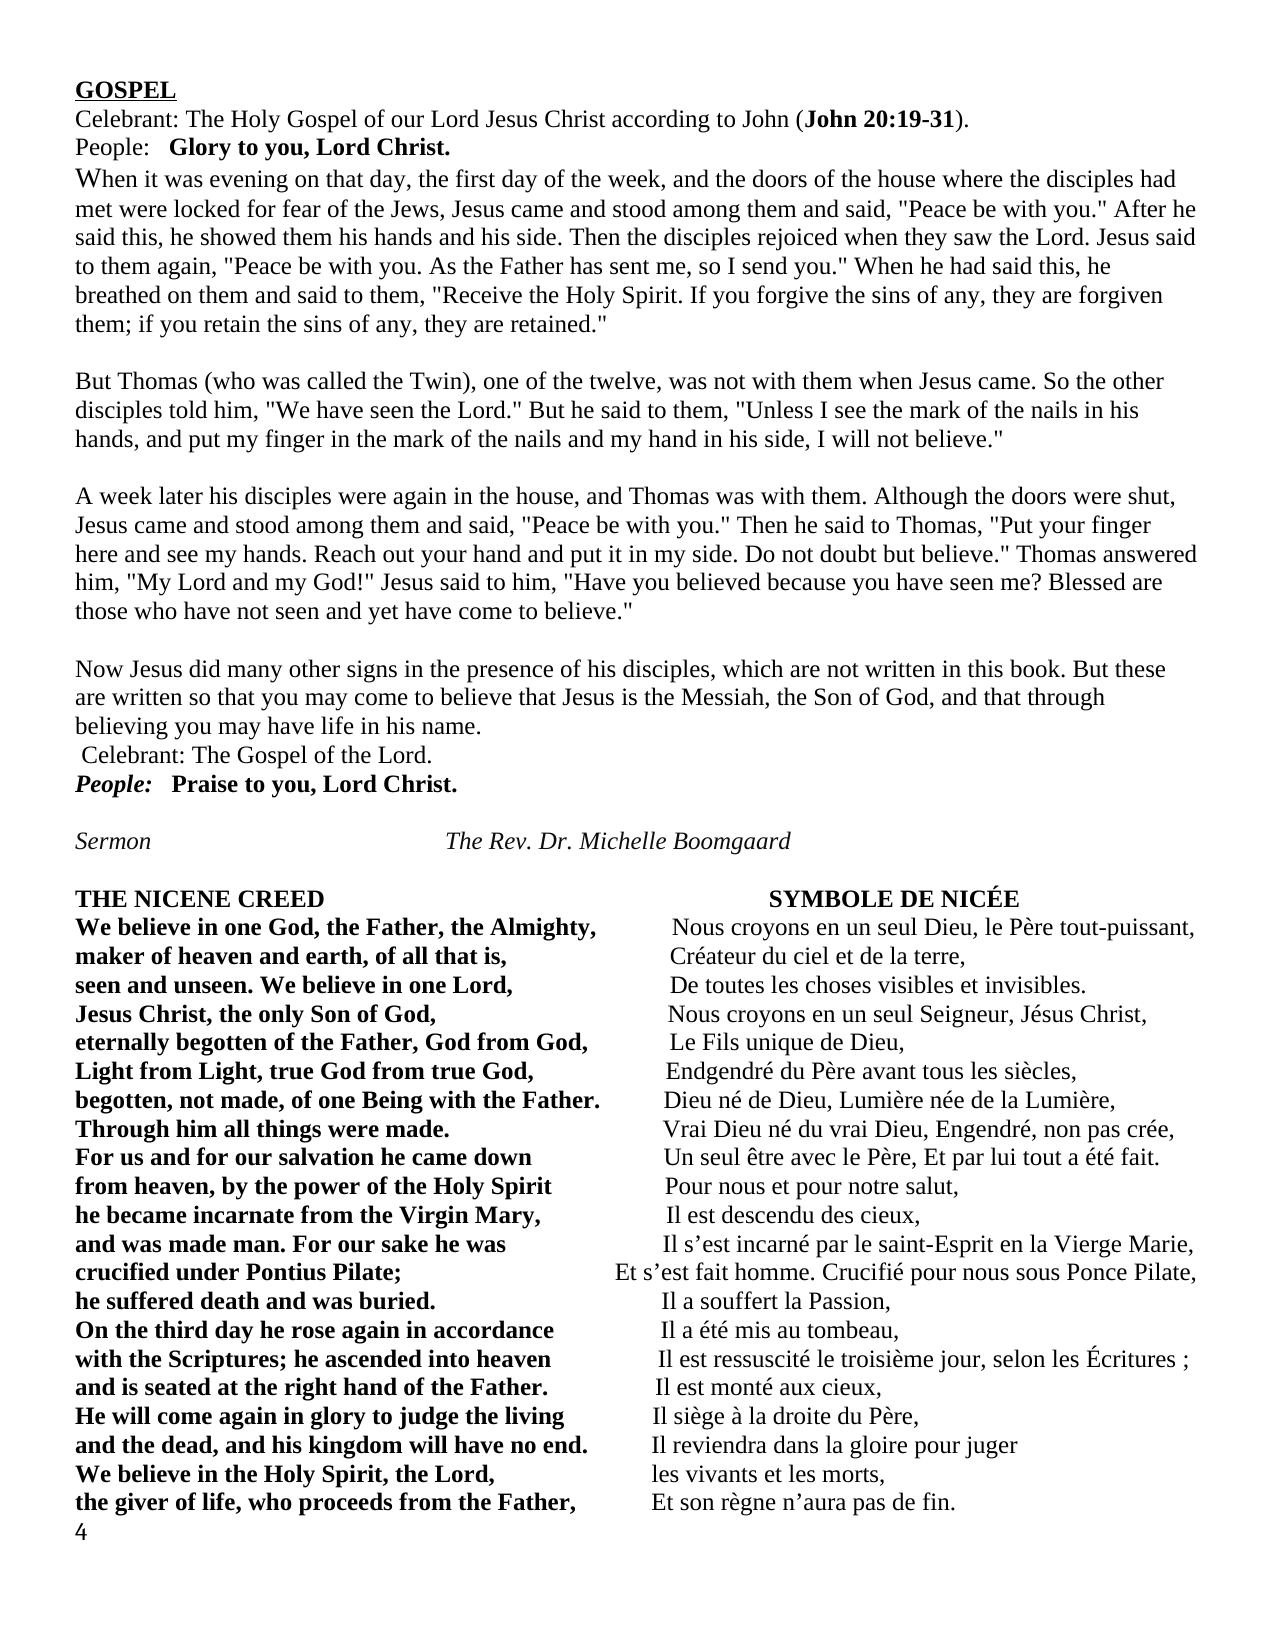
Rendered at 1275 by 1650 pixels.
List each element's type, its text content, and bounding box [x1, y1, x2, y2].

text But Thomas (who was called the Twin), one of the twelve, was not with them when Jesus came. So the other disciples told him, "We have seen the Lord." But he said to them, "Unless I see the mark of the nails in his hands, and put my finger in the mark of the nails and my hand in his side, I will not believe." [75, 366, 1200, 452]
text Jesus Christ, the only Son of God, Nous croyons en un seul Seigneur, Jésus Christ, [75, 999, 1200, 1027]
text People: Glory to you, Lord Christ. [75, 132, 1200, 161]
text On the third day he rose again in accordance Il a été mis au tombeau, [75, 1315, 1200, 1344]
text he became incarnate from the Virgin Mary, Il est descendu des cieux, [75, 1200, 1200, 1229]
text maker of heaven and earth, of all that is, Créateur du ciel et de la terre, [75, 941, 1200, 970]
text seen and unseen. We believe in one Lord, De toutes les choses visibles et invisibles. [75, 970, 1200, 999]
text from heaven, by the power of the Holy Spirit Pour nous et pour notre salut, [75, 1171, 1200, 1200]
text Through him all things were made. Vrai Dieu né du vrai Dieu, Engendré, non pas crée, [75, 1114, 1200, 1142]
text Now Jesus did many other signs in the presence of his disciples, which are not written in this book. But these are written so that you may come to believe that Jesus is the Messiah, the Son of God, and that through believing you may have life in his name. [75, 654, 1200, 740]
text People: Praise to you, Lord Christ. [75, 769, 1200, 797]
text eternally begotten of the Father, God from God, Le Fils unique de Dieu, [75, 1027, 1200, 1056]
text with the Scriptures; he ascended into heaven Il est ressuscité le troisième jour, selon les Écritures ; [75, 1344, 1200, 1372]
text begotten, not made, of one Being with the Father. Dieu né de Dieu, Lumière née de la Lumière, [75, 1085, 1200, 1114]
text For us and for our salvation he came down Un seul être avec le Père, Et par lui tout a été fait. [75, 1142, 1200, 1171]
text We believe in the Holy Spirit, the Lord, les vivants et les morts, [75, 1459, 1200, 1487]
text Celebrant: The Holy Gospel of our Lord Jesus Christ according to John (John 20:19-31). [75, 104, 1200, 132]
text Light from Light, true God from true God, Endgendré du Père avant tous les siècles, [75, 1056, 1200, 1085]
text THE NICENE CREED SYMBOLE DE NICÉE [75, 884, 1200, 912]
text When it was evening on that day, the first day of the week, and the doors of the house where the disciples had met were locked for fear of the Jews, Jesus came and stood among them and said, "Peace be with you." After he said this, he showed them his hands and his side. Then the disciples rejoiced when they saw the Lord. Jesus said to them again, "Peace be with you. As the Father has sent me, so I send you." When he had said this, he breathed on them and said to them, "Receive the Holy Spirit. If you forgive the sins of any, they are forgiven them; if you retain the sins of any, they are retained." [75, 161, 1200, 337]
text He will come again in glory to judge the living Il siège à la droite du Père, [75, 1401, 1200, 1430]
text and is seated at the right hand of the Father. Il est monté aux cieux, [75, 1372, 1200, 1401]
text Celebrant: The Gospel of the Lord. [75, 740, 1200, 769]
text the giver of life, who proceeds from the Father, Et son règne n’aura pas de fin. [75, 1487, 1200, 1516]
text A week later his disciples were again in the house, and Thomas was with them. Although the doors were shut, Jesus came and stood among them and said, "Peace be with you." Then he said to Thomas, "Put your finger here and see my hands. Reach out your hand and put it in my side. Do not doubt but believe." Thomas answered him, "My Lord and my God!" Jesus said to him, "Have you believed because you have seen me? Blessed are those who have not seen and yet have come to believe." [75, 481, 1200, 625]
text Sermon The Rev. Dr. Michelle Boomgaard [75, 826, 1200, 855]
text GOSPEL [75, 75, 1200, 104]
text crucified under Pontius Pilate; Et s’est fait homme. Crucifié pour nous sous Ponce Pilate, [75, 1257, 1200, 1286]
text he suffered death and was buried. Il a souffert la Passion, [75, 1286, 1200, 1315]
text We believe in one God, the Father, the Almighty, Nous croyons en un seul Dieu, le Père tout-puissant, [75, 912, 1200, 941]
text and the dead, and his kingdom will have no end. Il reviendra dans la gloire pour juger [75, 1430, 1200, 1459]
text and was made man. For our sake he was Il s’est incarné par le saint-Esprit en la Vierge Marie, [75, 1229, 1200, 1257]
